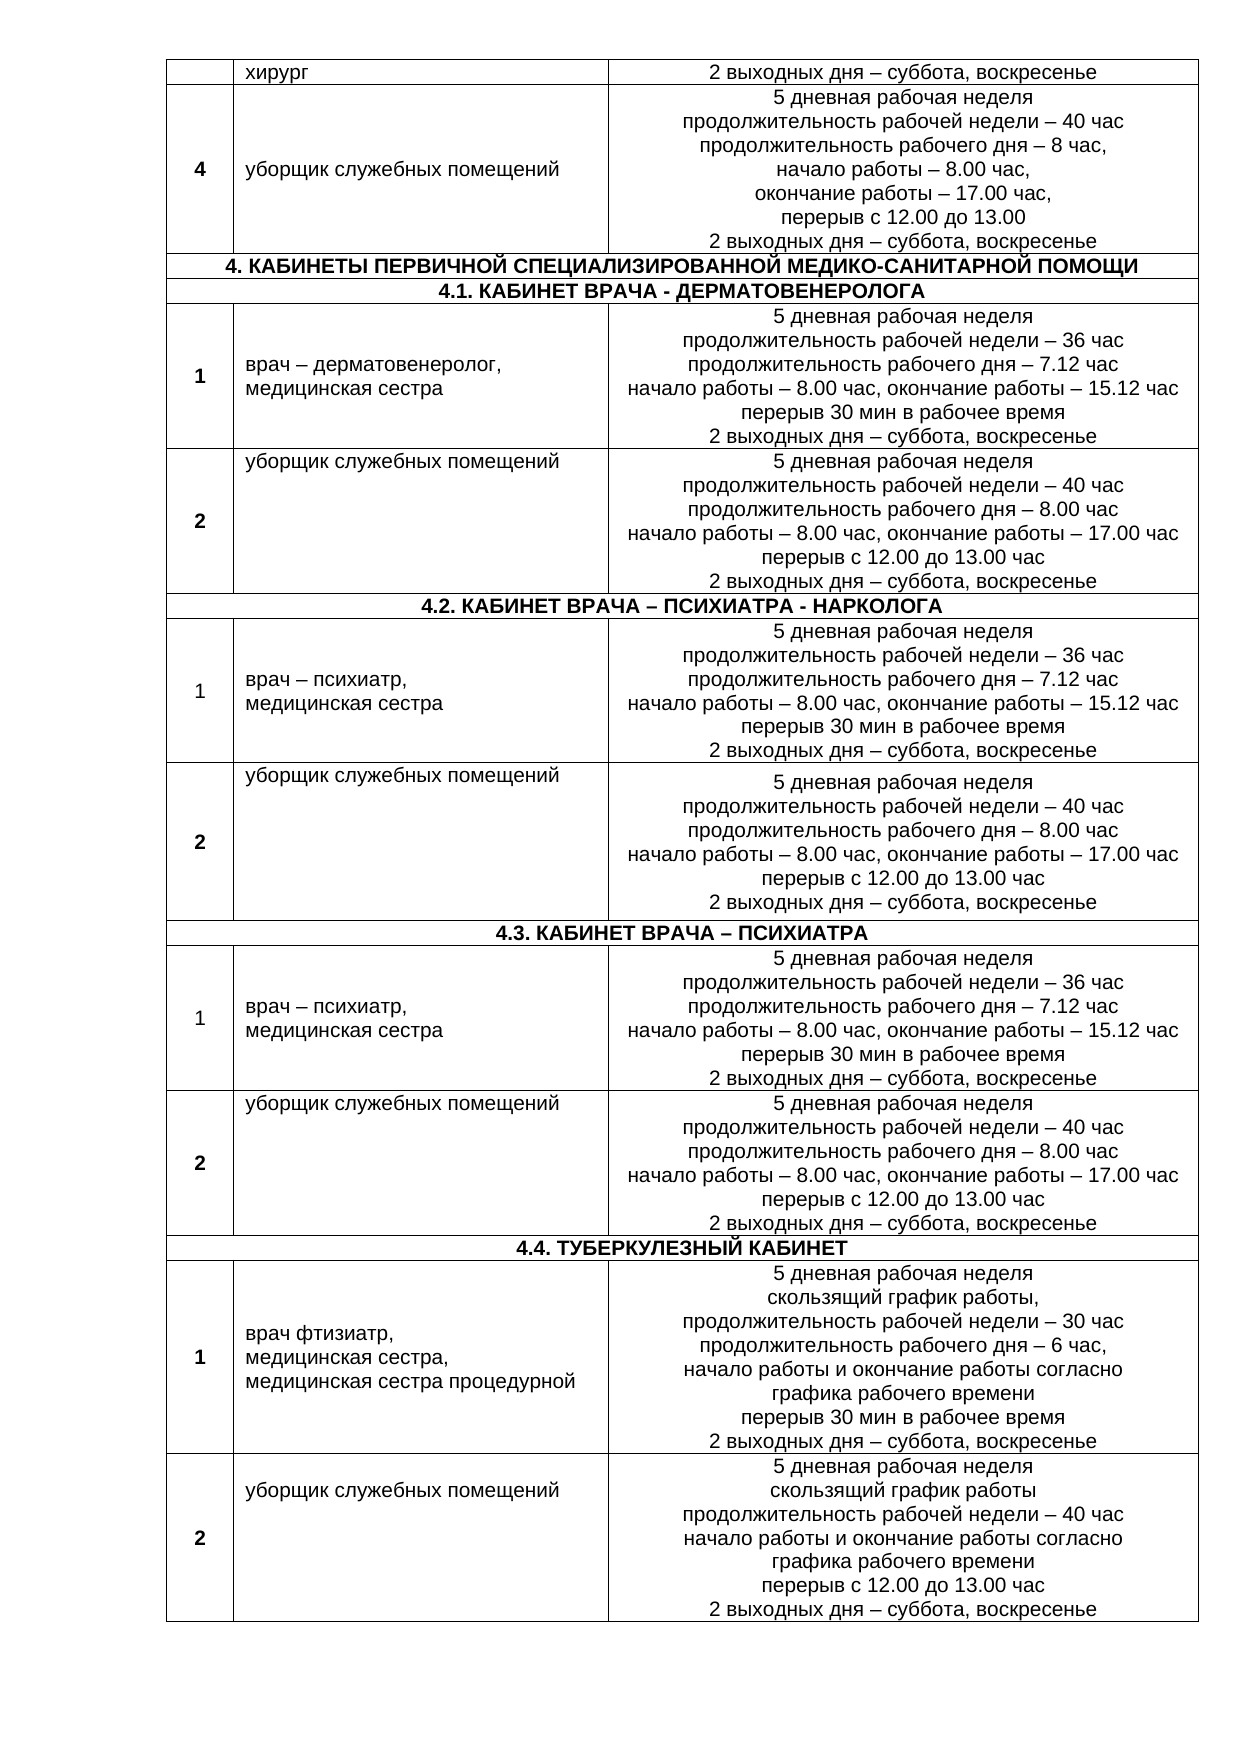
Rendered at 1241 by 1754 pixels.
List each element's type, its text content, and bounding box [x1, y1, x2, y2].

table_cell врач – дерматовенеролог, медицинская сестра [234, 304, 608, 448]
table_cell уборщик служебных помещений [234, 1091, 608, 1235]
table_cell 4.2. КАБИНЕТ ВРАЧА – ПСИХИАТРА - НАРКОЛОГА [167, 594, 1198, 617]
table_cell 2 [167, 763, 233, 920]
table_cell уборщик служебных помещений [234, 449, 608, 592]
table_cell 5 дневная рабочая неделя продолжительность рабочей недели – 36 час продолжительность рабочего дня – 7.12 час начало работы – 8.00 час, окончание работы – 15.12 час перерыв 30 мин в рабочее время 2 выходных дня – суббота, воскресенье [609, 304, 1198, 448]
table_cell 5 дневная рабочая неделя продолжительность рабочей недели – 40 час продолжительность рабочего дня – 8.00 час начало работы – 8.00 час, окончание работы – 17.00 час перерыв с 12.00 до 13.00 час 2 выходных дня – суббота, воскресенье [609, 1091, 1198, 1235]
table_cell 4.4. ТУБЕРКУЛЕЗНЫЙ КАБИНЕТ [167, 1236, 1198, 1260]
table_cell уборщик служебных помещений [234, 763, 608, 920]
table_cell 2 [167, 449, 233, 592]
table_cell уборщик служебных помещений [234, 85, 608, 253]
table_cell уборщик служебных помещений [234, 1454, 608, 1621]
table_cell врач – психиатр, медицинская сестра [234, 946, 608, 1090]
table_cell 4.1. КАБИНЕТ ВРАЧА - ДЕРМАТОВЕНЕРОЛОГА [167, 279, 1198, 303]
table_cell врач – психиатр, медицинская сестра [234, 619, 608, 762]
table_cell 4 [167, 85, 233, 253]
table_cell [609, 60, 1198, 84]
table_cell 3 [167, 60, 233, 84]
table_cell 4.3. КАБИНЕТ ВРАЧА – ПСИХИАТРА [167, 921, 1198, 945]
table_cell 5 дневная рабочая неделя продолжительность рабочей недели – 40 час продолжительность рабочего дня – 8.00 час начало работы – 8.00 час, окончание работы – 17.00 час перерыв с 12.00 до 13.00 час 2 выходных дня – суббота, воскресенье [609, 449, 1198, 592]
table_cell 5 дневная рабочая неделя продолжительность рабочей недели – 40 час продолжительность рабочего дня – 8 час, начало работы – 8.00 час, окончание работы – 17.00 час, перерыв с 12.00 до 13.00 2 выходных дня – суббота, воскресенье [609, 85, 1198, 253]
table_cell 1 [167, 304, 233, 448]
table_cell 1 [167, 1261, 233, 1452]
table_cell 2 [167, 1454, 233, 1621]
table_cell 5 дневная рабочая неделя скользящий график работы, продолжительность рабочей недели – 30 час продолжительность рабочего дня – 6 час, начало работы и окончание работы согласно графика рабочего времени перерыв 30 мин в рабочее время 2 выходных дня – суббота, воскресенье [609, 1261, 1198, 1452]
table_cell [234, 60, 608, 84]
table_cell 5 дневная рабочая неделя продолжительность рабочей недели – 36 час продолжительность рабочего дня – 7.12 час начало работы – 8.00 час, окончание работы – 15.12 час перерыв 30 мин в рабочее время 2 выходных дня – суббота, воскресенье [609, 946, 1198, 1090]
table_cell врач фтизиатр, медицинская сестра, медицинская сестра процедурной [234, 1261, 608, 1452]
table_cell 5 дневная рабочая неделя продолжительность рабочей недели – 40 час продолжительность рабочего дня – 8.00 час начало работы – 8.00 час, окончание работы – 17.00 час перерыв с 12.00 до 13.00 час 2 выходных дня – суббота, воскресенье [609, 763, 1198, 920]
table_cell 4. КАБИНЕТЫ ПЕРВИЧНОЙ СПЕЦИАЛИЗИРОВАННОЙ МЕДИКО-САНИТАРНОЙ ПОМОЩИ [167, 254, 1198, 278]
table_cell 1 [167, 946, 233, 1090]
table_cell 1 [167, 619, 233, 762]
table_cell 5 дневная рабочая неделя скользящий график работы продолжительность рабочей недели – 40 час начало работы и окончание работы согласно графика рабочего времени перерыв с 12.00 до 13.00 час 2 выходных дня – суббота, воскресенье [609, 1454, 1198, 1621]
table_cell 5 дневная рабочая неделя продолжительность рабочей недели – 36 час продолжительность рабочего дня – 7.12 час начало работы – 8.00 час, окончание работы – 15.12 час перерыв 30 мин в рабочее время 2 выходных дня – суббота, воскресенье [609, 619, 1198, 762]
table_cell 2 [167, 1091, 233, 1235]
